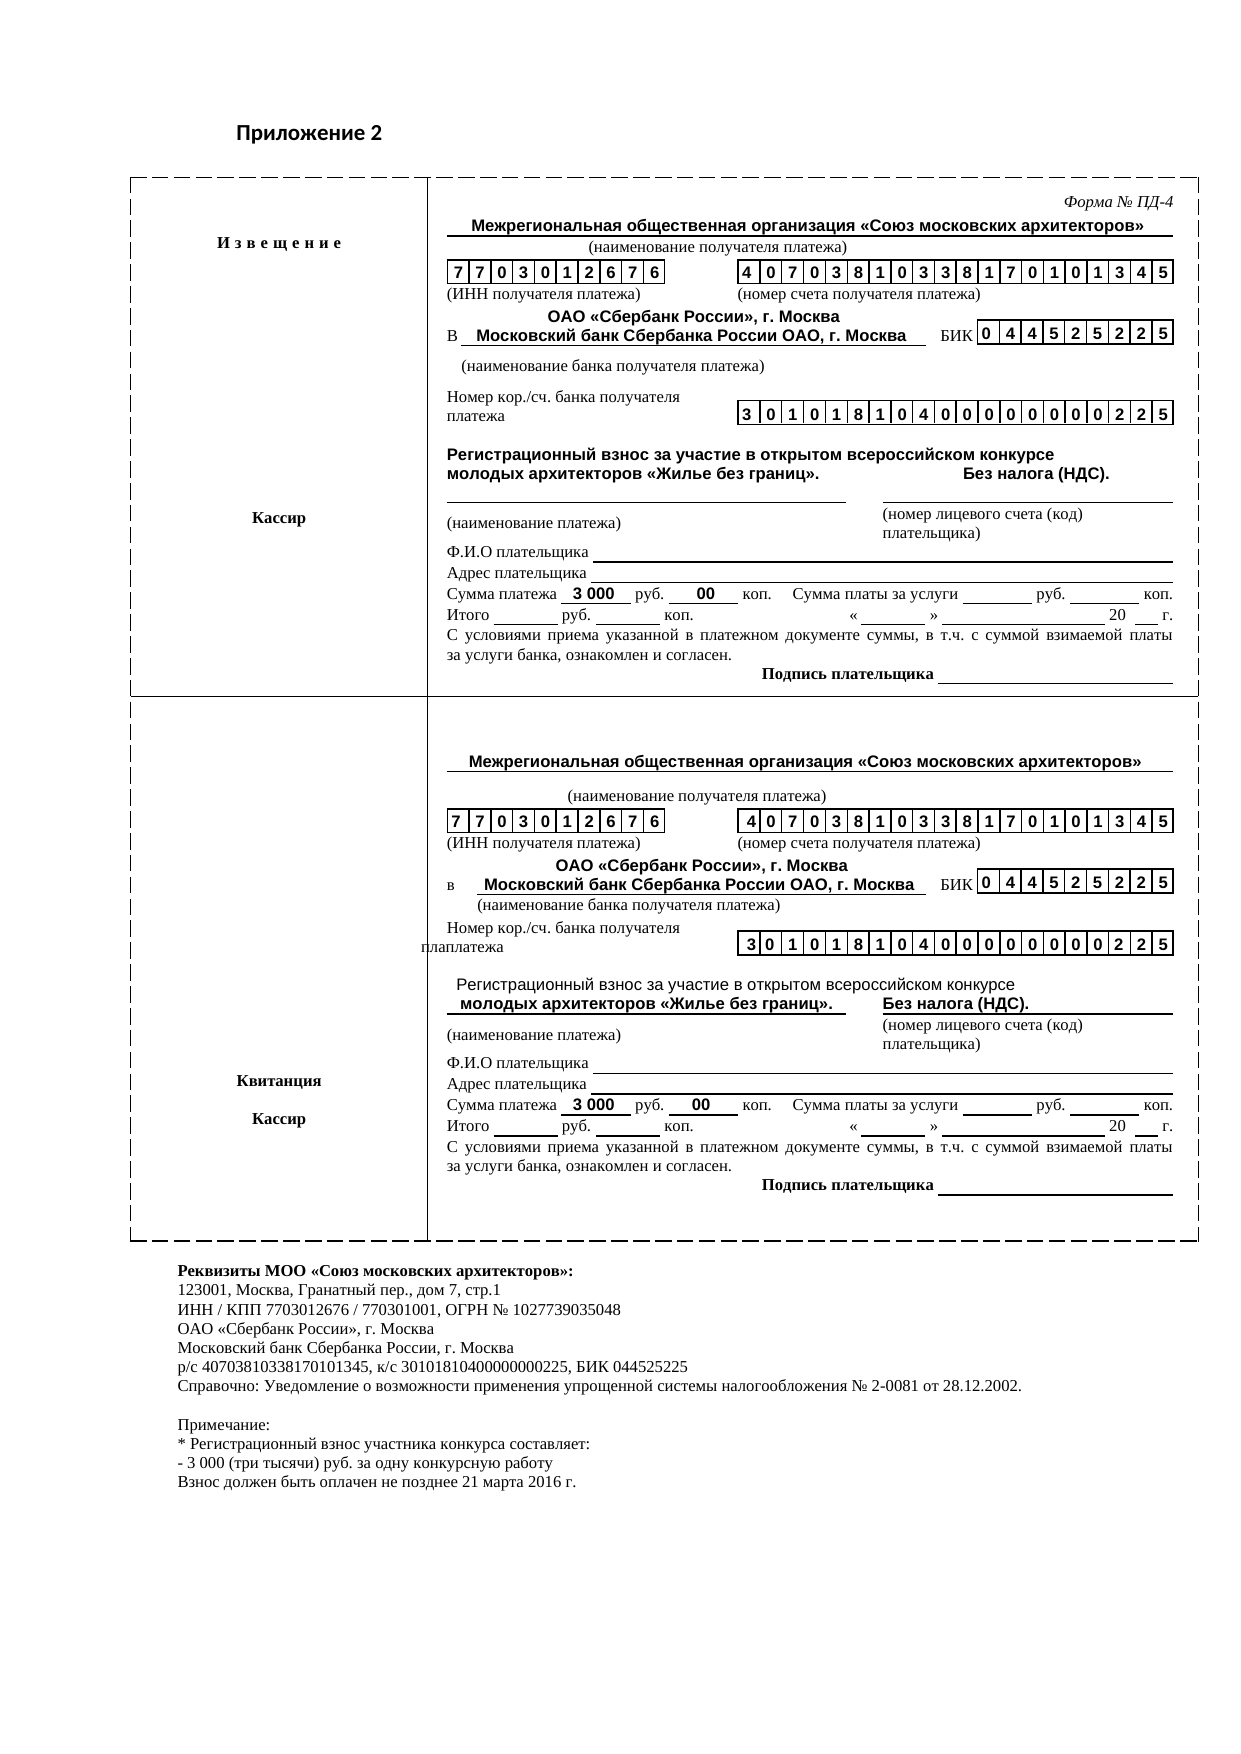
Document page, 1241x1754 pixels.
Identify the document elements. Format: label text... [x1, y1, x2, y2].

text Взнос должен быть оплачен не позднее 21 марта 2016 г. [177, 1472, 1152, 1491]
text Приложение 2 [177, 118, 1152, 146]
text Примечание: [177, 1414, 1152, 1433]
table_cell [428, 697, 1198, 1240]
text ИНН / КПП 7703012676 / 770301001, ОГРН № 1027739035048 [177, 1299, 1152, 1318]
table_header [428, 177, 1198, 696]
text Реквизиты МОО «Союз московских архитекторов»: [177, 1261, 1152, 1280]
text р/с 40703810338170101345, к/с 30101810400000000225, БИК 044525225 [177, 1357, 1152, 1376]
text - 3 000 (три тысячи) руб. за одну конкурсную работу [177, 1453, 1152, 1472]
text 123001, Москва, Гранатный пер., дом 7, стр.1 [177, 1280, 1152, 1299]
text Московский банк Сбербанка России, г. Москва [177, 1338, 1152, 1357]
text * Регистрационный взнос участника конкурса составляет: [177, 1433, 1152, 1453]
table_cell Квитанция Кассир [131, 697, 427, 1240]
table_header [131, 177, 427, 696]
text ОАО «Сбербанк России», г. Москва [177, 1318, 1152, 1338]
text Справочно: Уведомление о возможности применения упрощенной системы налогообложения № 2-0081 от 28.12.2002. [177, 1376, 1152, 1395]
